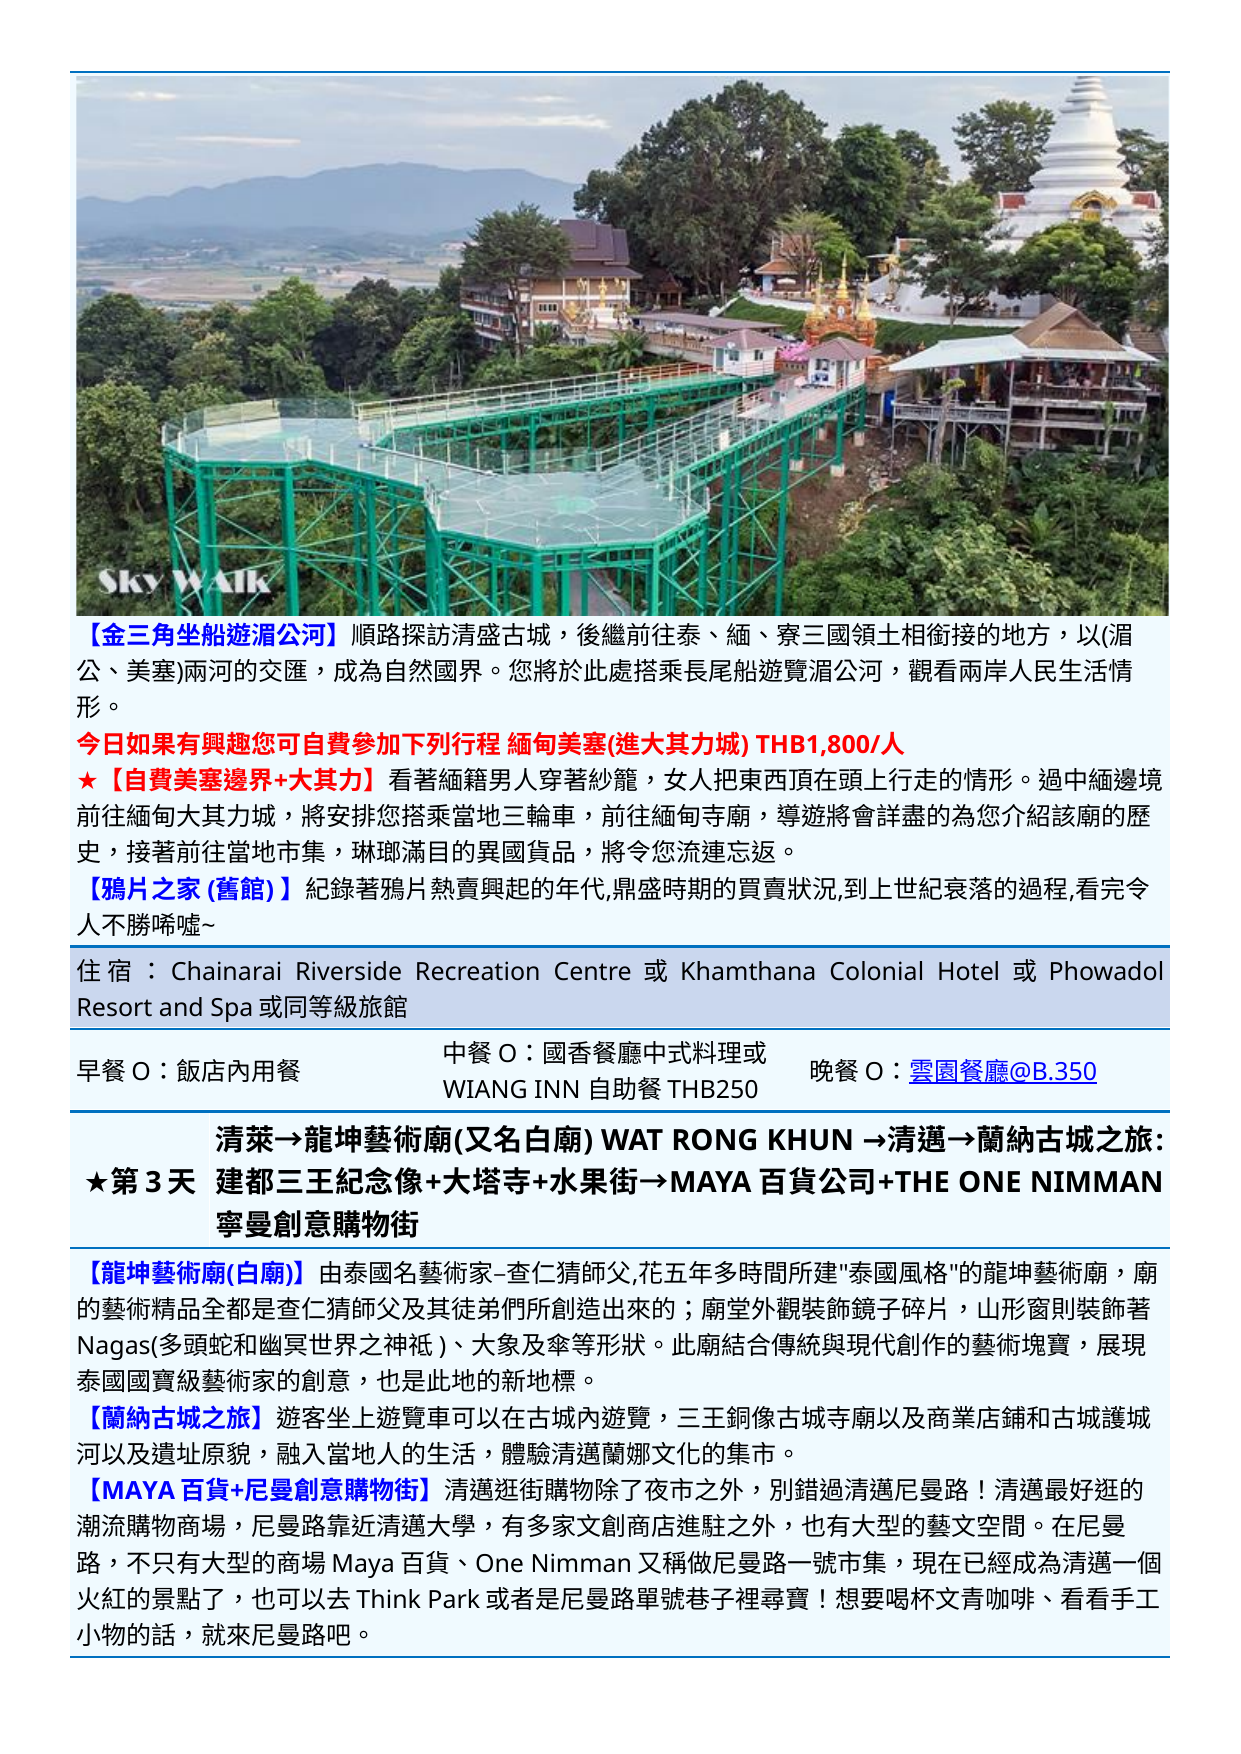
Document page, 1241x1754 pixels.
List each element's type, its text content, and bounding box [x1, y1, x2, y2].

table_cell 清萊→龍坤藝術廟(又名白廟) WAT RONG KHUN →清邁→蘭納古城之旅: 建都三王紀念像+大塔寺+水果街→MAYA百貨公司+THE ONE NIMMAN寧曼創意購物街 [210, 1113, 1170, 1247]
table_cell 早餐O：飯店內用餐 [70, 1030, 437, 1109]
table_cell ★第3天 [70, 1113, 209, 1247]
picture [76, 76, 1169, 616]
table_cell 晚餐O：雲園餐廳@B.350 [803, 1030, 1170, 1109]
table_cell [70, 73, 1170, 945]
table_cell 住宿：Chainarai Riverside Recreation Centre或Khamthana Colonial Hotel或Phowadol Resort and Spa或同等級旅館 [70, 948, 1170, 1027]
table_cell 【龍坤藝術廟(白廟)】由泰國名藝術家–查仁猜師父,花五年多時間所建"泰國風格"的龍坤藝術廟，廟的藝術精品全都是查仁猜師父及其徒弟們所創造出來的；廟堂外觀裝飾鏡子碎片，山形窗則裝飾著Nagas(多頭蛇和幽冥世界之神祗 )、大象及傘等形狀。此廟結合傳統與現代創作的藝術塊寶，展現泰國國寶級藝術家的創意，也是此地的新地標。 【蘭納古城之旅】遊客坐上遊覽車可以在古城內遊覽，三王銅像古城寺廟以及商業店鋪和古城護城河以及遺址原貌，融入當地人的生活，體驗清邁蘭娜文化的集市。 【MAYA百貨+尼曼創意購物街】清邁逛街購物除了夜市之外，別錯過清邁尼曼路！清邁最好逛的潮流購物商場，尼曼路靠近清邁大學，有多家文創商店進駐之外，也有大型的藝文空間。在尼曼路，不只有大型的商場Maya百貨、One Nimman又稱做尼曼路一號市集，現在已經成為清邁一個火紅的景點了，也可以去Think Park或者是尼曼路單號巷子裡尋寶！想要喝杯文青咖啡、看看手工小物的話，就來尼曼路吧。 [70, 1249, 1170, 1656]
table_cell 中餐O：國香餐廳中式料理或 WIANG INN 自助餐THB250 [437, 1030, 803, 1109]
